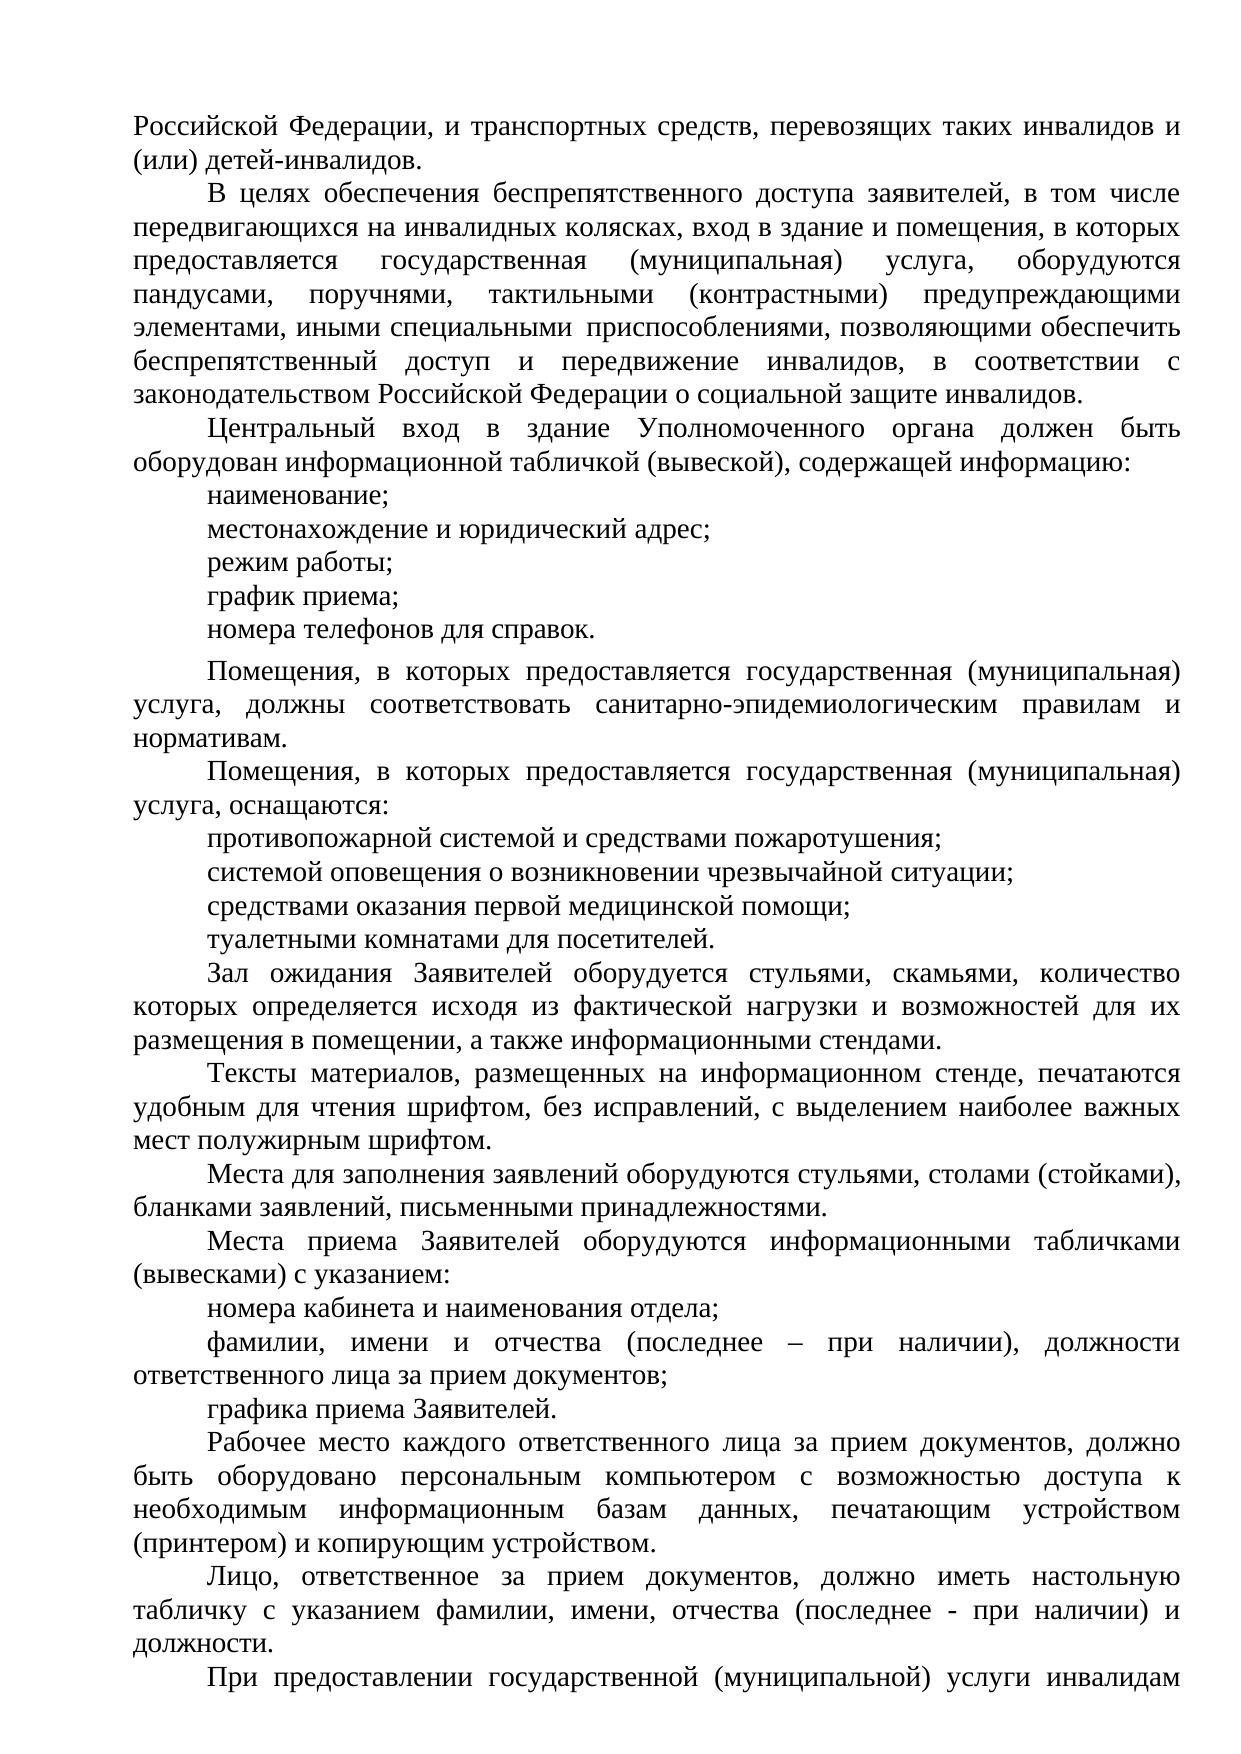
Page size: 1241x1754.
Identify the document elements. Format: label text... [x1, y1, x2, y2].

text противопожарной системой и средствами пожаротушения; системой оповещения о возникновении чрезвычайной ситуации; средствами оказания первой медицинской помощи; [207, 821, 1033, 921]
text Тексты материалов, размещенных на информационном стенде, печатаются удобным для чтения шрифтом, без исправлений, с выделением наиболее важных мест полужирным шрифтом. [133, 1055, 1181, 1156]
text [133, 1659, 1181, 1693]
text номера телефонов для справок. [207, 611, 1205, 645]
text туалетными комнатами для посетителей. [207, 921, 1205, 955]
text Зал ожидания Заявителей оборудуется стульями, скамьями, количество которых определяется исходя из фактической нагрузки и возможностей для их размещения в помещении, а также информационными стендами. [133, 955, 1181, 1055]
text Лицо, ответственное за прием документов, должно иметь настольную табличку с указанием фамилии, имени, отчества (последнее - при наличии) и должности. [133, 1558, 1181, 1659]
text графика приема Заявителей. [207, 1391, 1205, 1424]
text график приема; [207, 578, 1205, 611]
text Рабочее место каждого ответственного лица за прием документов, должно быть оборудовано персональным компьютером с возможностью доступа к необходимым информационным базам данных, печатающим устройством (принтером) и копирующим устройством. [133, 1424, 1181, 1558]
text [133, 108, 1181, 175]
text Центральный вход в здание Уполномоченного органа должен быть оборудован информационной табличкой (вывеской), содержащей информацию: [133, 410, 1181, 477]
text местонахождение и юридический адрес; режим работы; [207, 511, 786, 578]
text фамилии, имени и отчества (последнее – при наличии), должности ответственного лица за прием документов; [133, 1324, 1181, 1391]
text Помещения, в которых предоставляется государственная (муниципальная) услуга, оснащаются: [133, 753, 1181, 821]
text Места приема Заявителей оборудуются информационными табличками (вывесками) с указанием: [133, 1223, 1181, 1290]
text наименование; [207, 477, 1205, 511]
text Помещения, в которых предоставляется государственная (муниципальная) услуга, должны соответствовать санитарно-эпидемиологическим правилам и нормативам. [133, 653, 1181, 753]
text номера кабинета и наименования отдела; [207, 1290, 1205, 1324]
text Места для заполнения заявлений оборудуются стульями, столами (стойками), бланками заявлений, письменными принадлежностями. [133, 1156, 1181, 1223]
text В целях обеспечения беспрепятственного доступа заявителей, в том числе передвигающихся на инвалидных колясках, вход в здание и помещения, в которых предоставляется государственная (муниципальная) услуга, оборудуются пандусами, поручнями, тактильными (контрастными) предупреждающими элементами, иными специальными приспособлениями, позволяющими обеспечить беспрепятственный доступ и передвижение инвалидов, в соответствии с законодательством Российской Федерации о социальной защите инвалидов. [133, 175, 1181, 410]
